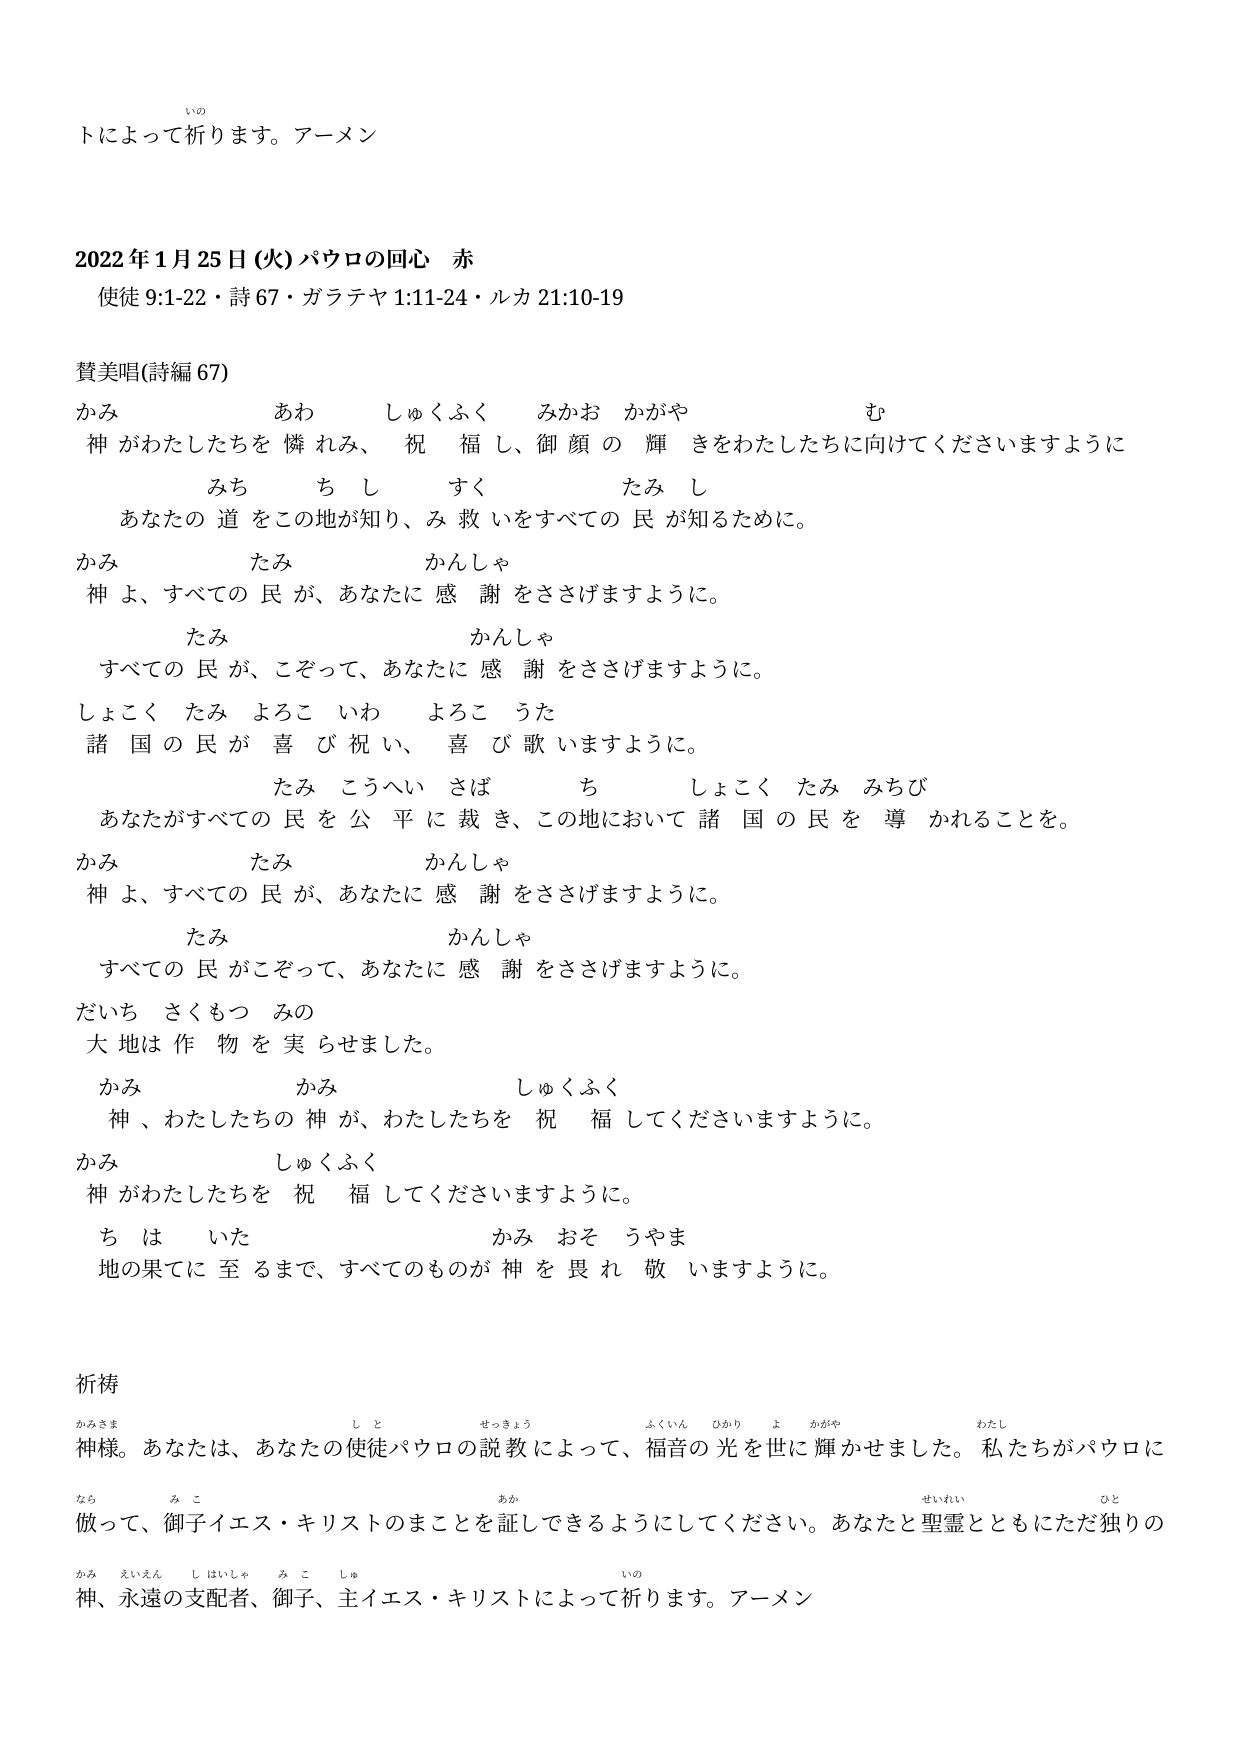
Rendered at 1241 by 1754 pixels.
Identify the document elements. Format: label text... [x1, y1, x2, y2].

text あなたがすべてのをにき、このにおいてのをかれることを。 [75, 764, 1165, 839]
text 使徒9:1-22・詩67・ガラテヤ1:11-24・ルカ21:10-19 [75, 277, 1165, 314]
text がわたしたちをれみ、し、のきをわたしたちにけてくださいますように [75, 389, 1165, 464]
text 。あなたは、あなたのパウロのによって、のをにかせました。たちがパウロにって、イエス・キリストのまことをしできるようにしてください。あなたととともにただりの、の、、イエス・キリストによってります。アーメン [75, 1402, 1165, 1627]
text はをらせました。 [75, 989, 1165, 1064]
text よ、すべてのが、あなたにをささげますように。 [75, 839, 1165, 914]
text すべてのがこぞって、あなたにをささげますように。 [75, 914, 1165, 989]
text 、わたしたちのが、わたしたちをしてくださいますように。 [75, 1064, 1165, 1139]
text すべてのが、こぞって、あなたにをささげますように。 [75, 614, 1165, 689]
text 祈祷 [75, 1364, 1165, 1402]
text 賛美唱(詩編67) [75, 352, 1165, 389]
text のがびい、びいますように。 [75, 689, 1165, 764]
text あなたのをこのがり、みいをすべてのがるために。 [75, 464, 1165, 539]
text のてにるまで、すべてのものがをれいますように。 [75, 1214, 1165, 1289]
text がわたしたちをしてくださいますように。 [75, 1139, 1165, 1214]
text よ、すべてのが、あなたにをささげますように。 [75, 539, 1165, 614]
text 2022年1月25日 (火) パウロの回心 赤 [75, 239, 1165, 277]
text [75, 89, 1165, 164]
